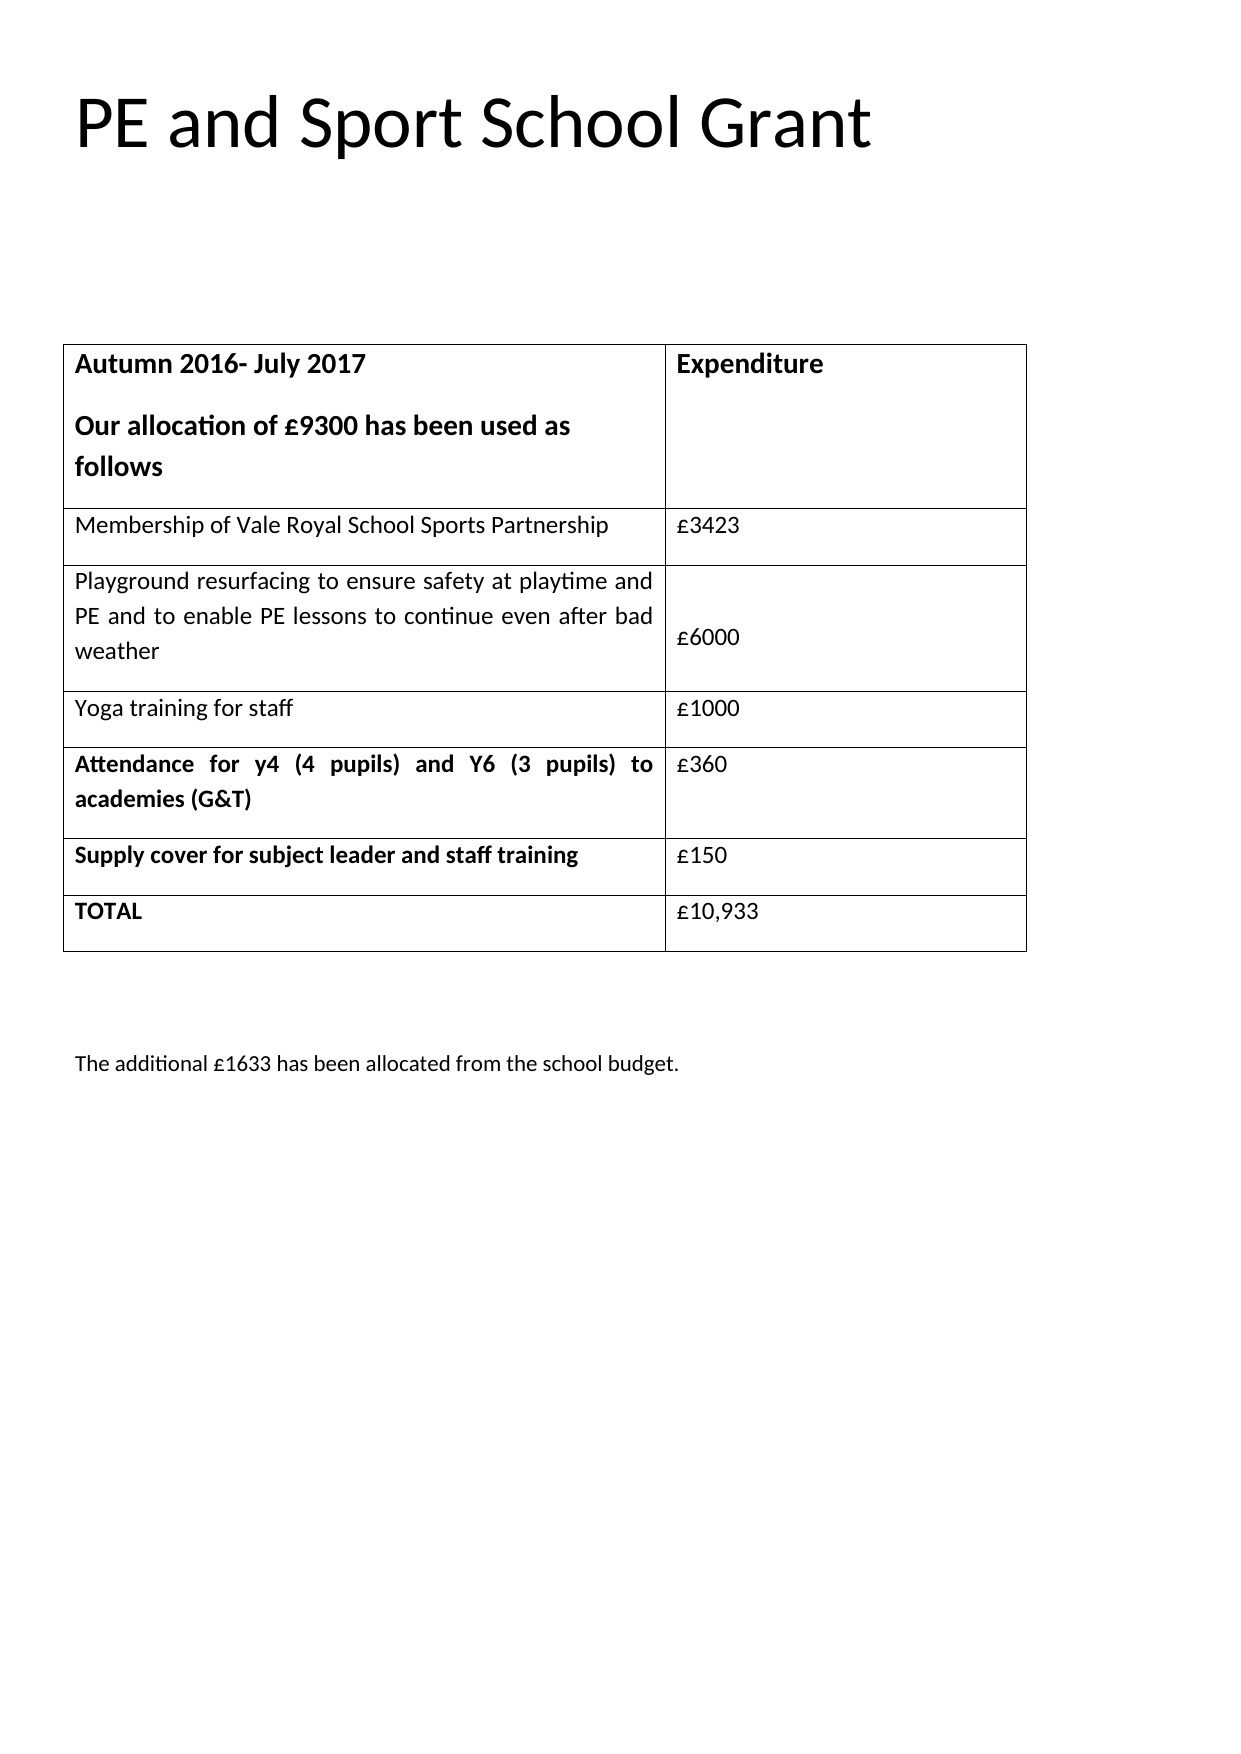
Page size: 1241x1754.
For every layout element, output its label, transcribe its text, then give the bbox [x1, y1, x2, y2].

table_cell £360 [666, 748, 1026, 838]
text The additional £1633 has been allocated from the school budget. [75, 1049, 1165, 1077]
table_cell Supply cover for subject leader and staff training [64, 839, 665, 894]
table_cell £1000 [666, 692, 1026, 747]
table_cell £3423 [666, 509, 1026, 564]
table_cell TOTAL [64, 896, 665, 951]
table_header Autumn 2016- July 2017 Our allocation of £9300 has been used as follows [64, 345, 665, 508]
table_cell £6000 [666, 566, 1026, 691]
text PE and Sport School Grant [75, 75, 1165, 167]
table_cell Attendance for y4 (4 pupils) and Y6 (3 pupils) to academies (G&T) [64, 748, 665, 838]
table_cell Membership of Vale Royal School Sports Partnership [64, 509, 665, 564]
table_cell £150 [666, 839, 1026, 894]
table_cell Yoga training for staff [64, 692, 665, 747]
table_header Expenditure [666, 345, 1026, 508]
table_cell £10,933 [666, 896, 1026, 951]
table_cell Playground resurfacing to ensure safety at playtime and PE and to enable PE lessons to continue even after bad weather [64, 566, 665, 691]
